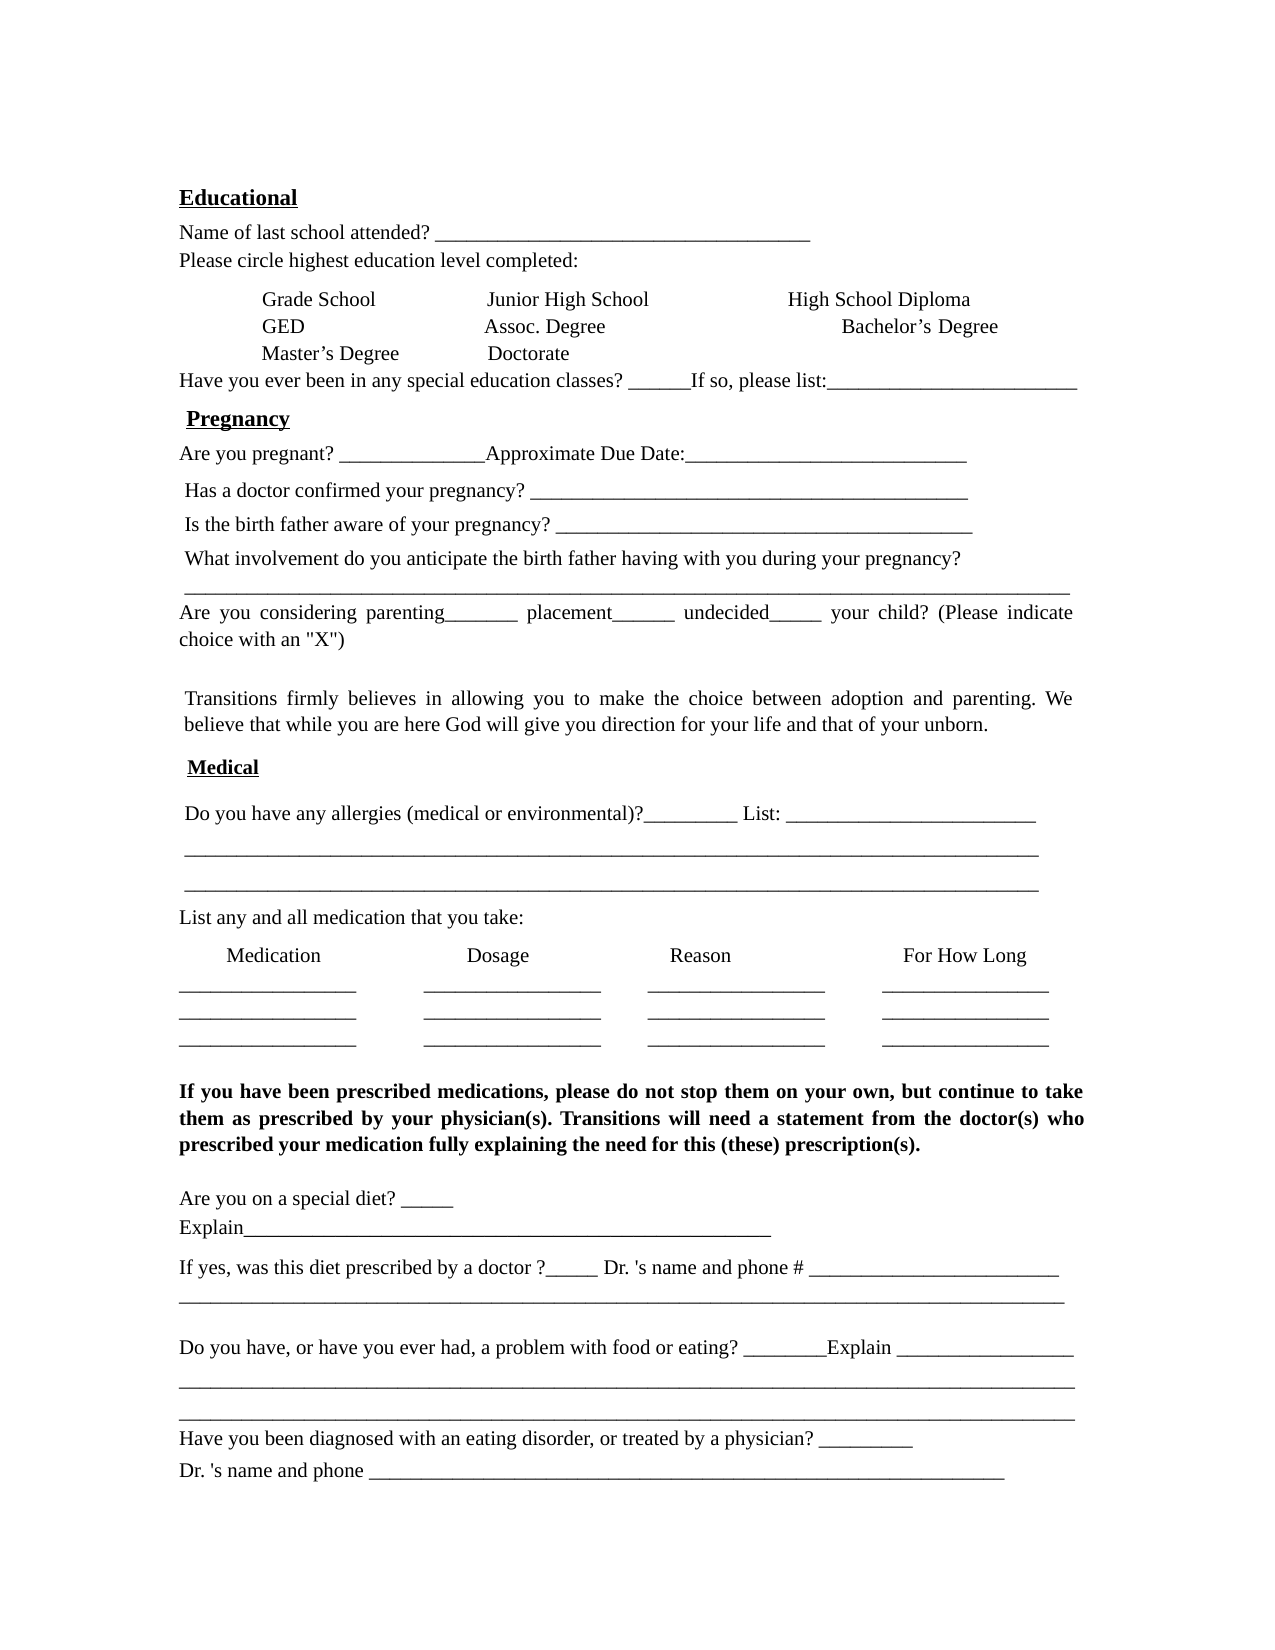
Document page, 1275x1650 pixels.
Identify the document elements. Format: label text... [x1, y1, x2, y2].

text Please circle highest education level completed: [179, 248, 1074, 272]
text _____________________________________________________________________________________ [184, 573, 1074, 597]
text ______________________________________________________________________________________ [179, 1367, 1086, 1391]
text Has a doctor confirmed your pregnancy? __________________________________________ [184, 478, 1074, 502]
subtitle Medical [187, 755, 1086, 779]
text Are you considering parenting_______ placement______ undecided_____ your child? (Please indicate choice with an "X") [179, 600, 1074, 651]
text Explain______________________________________________ [179, 1213, 1074, 1240]
text __________________________________________________________________________________ [184, 835, 1074, 859]
text Grade School Junior High School High School Diploma [179, 287, 1086, 311]
text What involvement do you anticipate the birth father having with you during your pregnancy? [184, 546, 1074, 570]
text List any and all medication that you take: [179, 905, 1074, 929]
text __________________________________________________________________________________ [184, 870, 1074, 894]
subtitle Pregnancy [186, 405, 1083, 431]
text GED Assoc. Degree Bachelor’s Degree Master’s Degree Doctorate [261, 314, 1002, 365]
text If yes, was this diet prescribed by a doctor ?_____ Dr. 's name and phone # ________________________ [179, 1254, 1086, 1279]
text Dr. 's name and phone _____________________________________________________________ [179, 1458, 1086, 1482]
text Is the birth father aware of your pregnancy? ________________________________________ [184, 512, 1074, 536]
text _____________________________________________________________________________________ [179, 1282, 1086, 1306]
text Have you ever been in any special education classes? ______If so, please list:________________________ [179, 368, 1087, 392]
text Name of last school attended? ____________________________________ [179, 220, 1074, 244]
text ______________________________________________________________________________________Have you been diagnosed with an eating disorder, or treated by a physician? _________ [179, 1399, 1086, 1449]
text Are you pregnant? ______________ Approximate Due Date:___________________________ [179, 440, 1086, 464]
text Are you on a special diet? _____ [179, 1186, 461, 1210]
text Medication Dosage Reason For How Long [179, 943, 1086, 967]
text If you have been prescribed medications, please do not stop them on your own, but continue to take them as prescribed by your physician(s). Transitions will need a statement from the doctor(s) who prescribed your medication fully explaining the need for this (these) prescription(s). [179, 1079, 1086, 1156]
text Transitions firmly believes in allowing you to make the choice between adoption and parenting. We believe that while you are here God will give you direction for your life and that of your unborn. [184, 686, 1074, 736]
text Do you have, or have you ever had, a problem with food or eating? ________Explain _________________ [179, 1335, 1086, 1359]
text _________________ _________________ _________________ ________________ [179, 998, 1086, 1022]
subtitle Educational [179, 184, 1083, 210]
text Do you have any allergies (medical or environmental)?_________ List: ________________________ [184, 801, 1074, 825]
text _________________ _________________ _________________ ________________ [179, 971, 1086, 994]
text _________________ _________________ _________________ ________________ [179, 1025, 1086, 1049]
